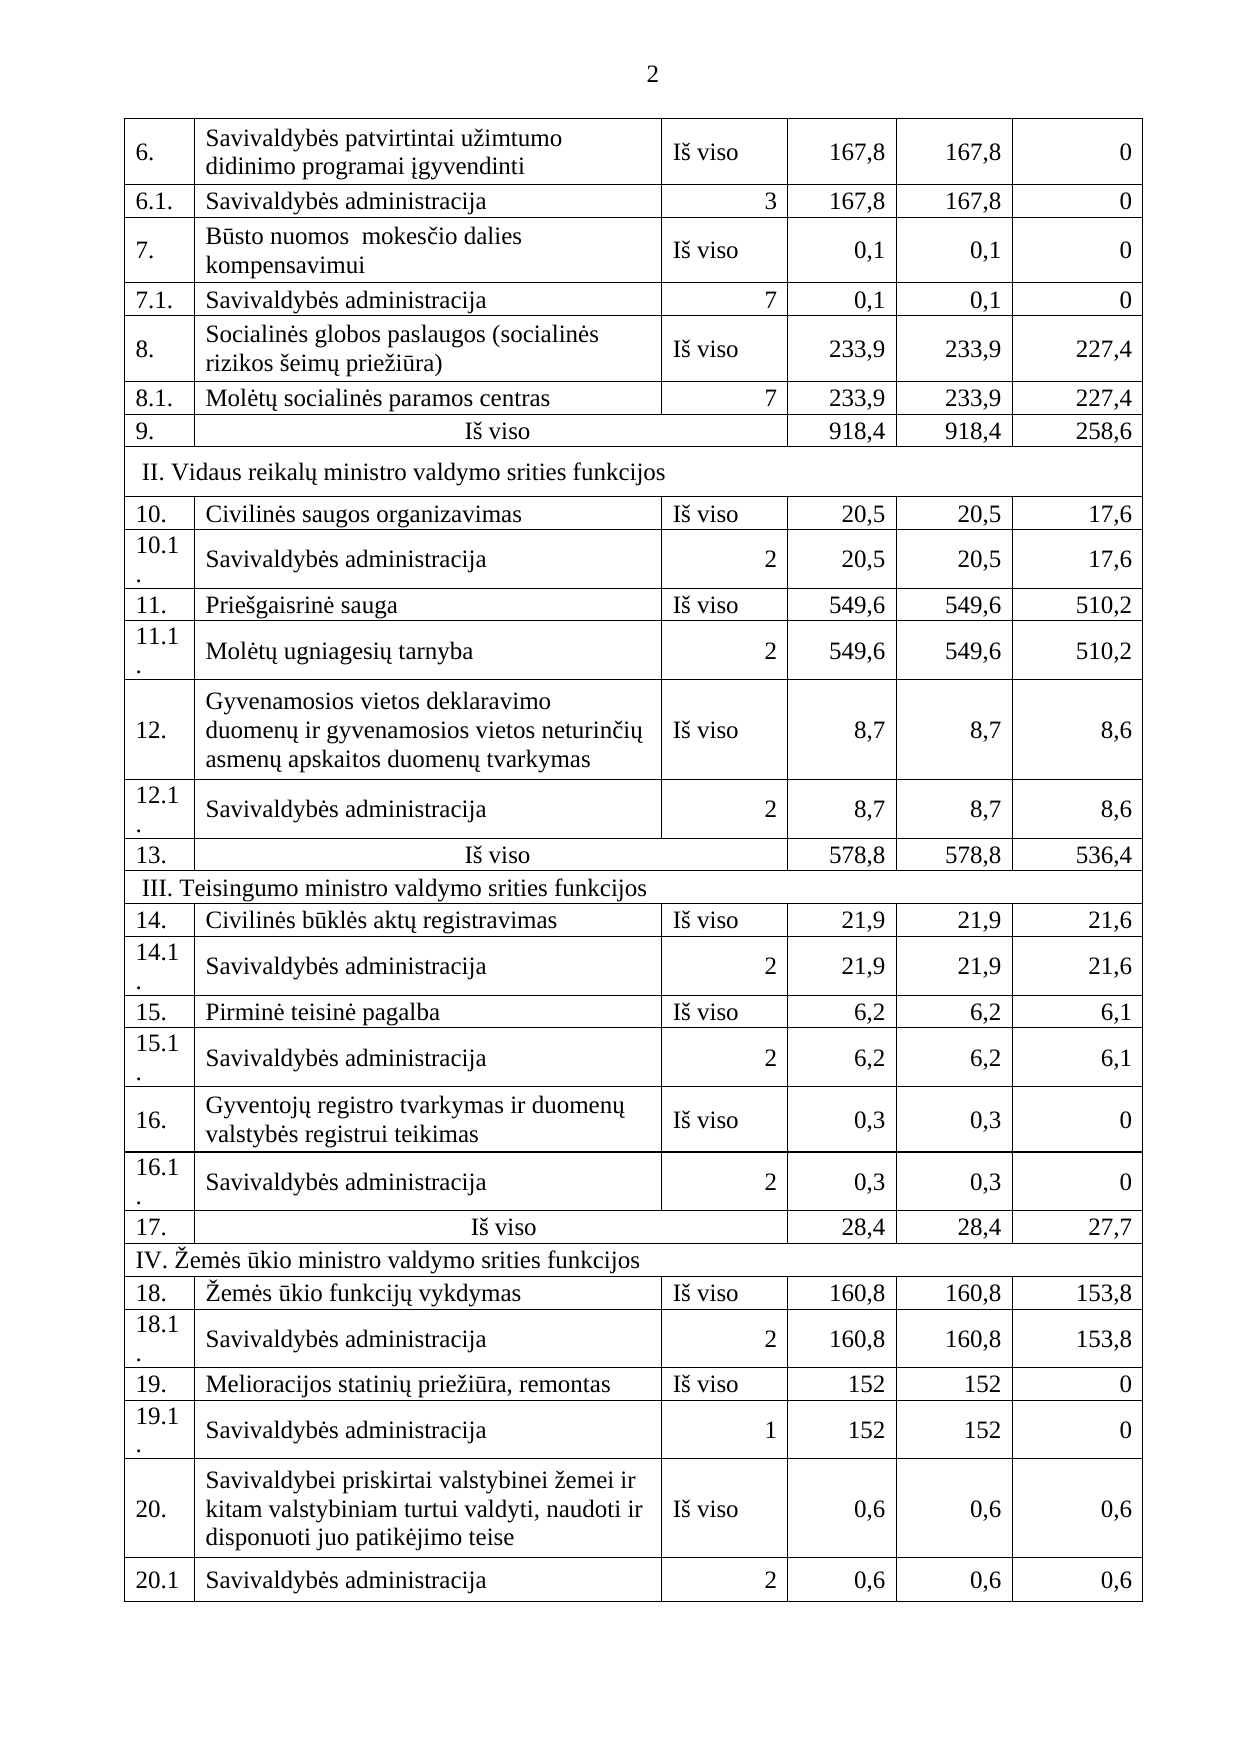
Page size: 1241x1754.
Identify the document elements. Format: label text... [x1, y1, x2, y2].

table_cell Iš viso [195, 1211, 787, 1243]
table_cell 227,4 [1013, 382, 1142, 413]
table_cell 10.1. [125, 530, 194, 588]
table_cell Žemės ūkio funkcijų vykdymas [195, 1277, 661, 1308]
table_cell Iš viso [662, 680, 787, 779]
table_cell Iš viso [662, 996, 787, 1027]
table_cell Savivaldybės administracija [195, 1028, 661, 1086]
table_cell Iš viso [662, 1277, 787, 1308]
table_cell 3 [662, 185, 787, 217]
table_cell 8,7 [788, 680, 896, 779]
table_cell 11.1. [125, 621, 194, 679]
table_cell 7 [662, 283, 787, 315]
table_cell 2 [662, 1028, 787, 1086]
table_cell 17,6 [1013, 530, 1142, 588]
table_cell Savivaldybės administracija [195, 937, 661, 994]
table_cell 28,4 [897, 1211, 1012, 1243]
table_cell 6. [125, 119, 194, 184]
table_cell 2 [662, 780, 787, 837]
table_cell 0,1 [897, 218, 1012, 282]
table_cell 8.1. [125, 382, 194, 413]
table_cell Iš viso [662, 316, 787, 381]
table_cell Gyvenamosios vietos deklaravimo duomenų ir gyvenamosios vietos neturinčių asmenų apskaitos duomenų tvarkymas [195, 680, 661, 779]
table_cell 233,9 [788, 382, 896, 413]
table_cell 2 [662, 530, 787, 588]
table_cell 160,8 [788, 1277, 896, 1308]
table_cell 8,6 [1013, 680, 1142, 779]
table_cell 20,5 [897, 530, 1012, 588]
table_cell 17,6 [1013, 497, 1142, 529]
table_cell 15. [125, 996, 194, 1027]
table_cell 153,8 [1013, 1310, 1142, 1367]
table_cell 578,8 [788, 839, 896, 870]
table_cell Savivaldybės administracija [195, 1401, 661, 1458]
table_cell 20. [125, 1459, 194, 1557]
table_cell 7 [662, 382, 787, 413]
table_cell 15.1. [125, 1028, 194, 1086]
table_cell Iš viso [662, 218, 787, 282]
table_cell Iš viso [662, 1459, 787, 1557]
table_cell 17. [125, 1211, 194, 1243]
table_cell Savivaldybės administracija [195, 1153, 661, 1210]
table_cell 1 [662, 1401, 787, 1458]
table_cell Iš viso [662, 589, 787, 620]
table_cell 152 [788, 1401, 896, 1458]
table_cell Iš viso [195, 415, 787, 446]
table_cell Iš viso [662, 119, 787, 184]
table_cell 0 [1013, 1401, 1142, 1458]
table_cell 918,4 [788, 415, 896, 446]
table_cell 7. [125, 218, 194, 282]
table_cell 7.1. [125, 283, 194, 315]
table_cell 14.1. [125, 937, 194, 994]
table_cell Būsto nuomos mokesčio dalies kompensavimui [195, 218, 661, 282]
table_cell Iš viso [662, 497, 787, 529]
table_cell 160,8 [897, 1277, 1012, 1308]
table_cell 152 [788, 1368, 896, 1400]
table_cell 510,2 [1013, 589, 1142, 620]
table_cell 6,1 [1013, 1028, 1142, 1086]
table_cell 21,9 [788, 937, 896, 994]
table_cell 21,9 [897, 937, 1012, 994]
table_cell 0,3 [788, 1087, 896, 1151]
table_cell 0 [1013, 283, 1142, 315]
table_cell Iš viso [662, 904, 787, 936]
table_cell 21,9 [788, 904, 896, 936]
table_cell 160,8 [897, 1310, 1012, 1367]
table_cell 8. [125, 316, 194, 381]
table_cell 21,6 [1013, 904, 1142, 936]
table_cell 2 [662, 1310, 787, 1367]
table_cell 0,6 [1013, 1459, 1142, 1557]
table_cell Savivaldybės administracija [195, 530, 661, 588]
table_cell 0,6 [897, 1459, 1012, 1557]
table_cell 28,4 [788, 1211, 896, 1243]
table_cell Melioracijos statinių priežiūra, remontas [195, 1368, 661, 1400]
table_cell 20,5 [897, 497, 1012, 529]
table_cell 20,5 [788, 530, 896, 588]
table_cell 8,7 [788, 780, 896, 837]
table_cell Savivaldybės patvirtintai užimtumo didinimo programai įgyvendinti [195, 119, 661, 184]
table_cell Civilinės saugos organizavimas [195, 497, 661, 529]
table_cell Gyventojų registro tvarkymas ir duomenų valstybės registrui teikimas [195, 1087, 661, 1151]
table_cell 11. [125, 589, 194, 620]
table_cell 18.1. [125, 1310, 194, 1367]
table_cell Savivaldybei priskirtai valstybinei žemei ir kitam valstybiniam turtui valdyti, naudoti ir disponuoti juo patikėjimo teise [195, 1459, 661, 1557]
table_cell Pirminė teisinė pagalba [195, 996, 661, 1027]
table_cell 8,7 [897, 780, 1012, 837]
table_cell Iš viso [662, 1368, 787, 1400]
table_cell 16. [125, 1087, 194, 1151]
table_cell 0,6 [897, 1558, 1012, 1601]
table_cell 0,6 [1013, 1558, 1142, 1601]
table_cell Iš viso [195, 839, 787, 870]
table_cell 167,8 [788, 185, 896, 217]
table_cell 12. [125, 680, 194, 779]
table_cell 0 [1013, 119, 1142, 184]
table_cell 227,4 [1013, 316, 1142, 381]
table_cell 13. [125, 839, 194, 870]
table_cell Savivaldybės administracija [195, 185, 661, 217]
table_cell 578,8 [897, 839, 1012, 870]
table_cell 160,8 [788, 1310, 896, 1367]
table_cell 2 [662, 1153, 787, 1210]
table_cell 549,6 [897, 589, 1012, 620]
table_cell Molėtų socialinės paramos centras [195, 382, 661, 413]
table_cell 0,3 [897, 1087, 1012, 1151]
table_cell 21,6 [1013, 937, 1142, 994]
table_cell 0 [1013, 1368, 1142, 1400]
table_cell 0,6 [788, 1459, 896, 1557]
table_cell 0 [1013, 185, 1142, 217]
table_cell 258,6 [1013, 415, 1142, 446]
table_cell 16.1. [125, 1153, 194, 1210]
table_cell Civilinės būklės aktų registravimas [195, 904, 661, 936]
table_cell Savivaldybės administracija [195, 780, 661, 837]
table_cell 6,2 [788, 1028, 896, 1086]
table_cell 12.1. [125, 780, 194, 837]
table_cell Iš viso [662, 1087, 787, 1151]
table_cell 510,2 [1013, 621, 1142, 679]
table_cell 918,4 [897, 415, 1012, 446]
table_cell Savivaldybės administracija [195, 283, 661, 315]
table_cell 8,7 [897, 680, 1012, 779]
table_cell 0,6 [788, 1558, 896, 1601]
table_cell 6,1 [1013, 996, 1142, 1027]
table_cell 549,6 [788, 589, 896, 620]
table_cell 167,8 [897, 185, 1012, 217]
table_cell 6,2 [897, 996, 1012, 1027]
table_cell 0,1 [788, 283, 896, 315]
table_cell 8,6 [1013, 780, 1142, 837]
table_cell 2 [662, 1558, 787, 1601]
table_cell Socialinės globos paslaugos (socialinės rizikos šeimų priežiūra) [195, 316, 661, 381]
table_cell 19. [125, 1368, 194, 1400]
table_cell II. Vidaus reikalų ministro valdymo srities funkcijos [125, 447, 1142, 496]
table_cell 167,8 [788, 119, 896, 184]
table_cell 0 [1013, 1087, 1142, 1151]
table_cell 0 [1013, 1153, 1142, 1210]
table_cell Savivaldybės administracija [195, 1310, 661, 1367]
table_cell Savivaldybės administracija [195, 1558, 661, 1601]
table_cell Priešgaisrinė sauga [195, 589, 661, 620]
table_cell 20,5 [788, 497, 896, 529]
table_cell 0 [1013, 218, 1142, 282]
table_cell 0,3 [788, 1153, 896, 1210]
table_cell 6,2 [788, 996, 896, 1027]
table_cell 549,6 [788, 621, 896, 679]
table_cell 549,6 [897, 621, 1012, 679]
table_cell 2 [662, 937, 787, 994]
table_cell 2 [662, 621, 787, 679]
table_cell Molėtų ugniagesių tarnyba [195, 621, 661, 679]
table_cell 153,8 [1013, 1277, 1142, 1308]
table_cell 10. [125, 497, 194, 529]
table_cell IV. Žemės ūkio ministro valdymo srities funkcijos [125, 1244, 1142, 1276]
table_cell 536,4 [1013, 839, 1142, 870]
table_cell 0,1 [788, 218, 896, 282]
table_cell 18. [125, 1277, 194, 1308]
table_cell 14. [125, 904, 194, 936]
table_cell 233,9 [788, 316, 896, 381]
table_cell 21,9 [897, 904, 1012, 936]
table_cell 0,1 [897, 283, 1012, 315]
table_cell 233,9 [897, 382, 1012, 413]
table_cell 9. [125, 415, 194, 446]
table_cell 19.1. [125, 1401, 194, 1458]
table_cell III. Teisingumo ministro valdymo srities funkcijos [125, 871, 1142, 903]
table_cell 27,7 [1013, 1211, 1142, 1243]
table_cell 20.1 [125, 1558, 194, 1601]
table_cell 0,3 [897, 1153, 1012, 1210]
table_cell 152 [897, 1401, 1012, 1458]
table_cell 233,9 [897, 316, 1012, 381]
table_cell 6,2 [897, 1028, 1012, 1086]
table_cell 6.1. [125, 185, 194, 217]
table_cell 167,8 [897, 119, 1012, 184]
table_cell 152 [897, 1368, 1012, 1400]
